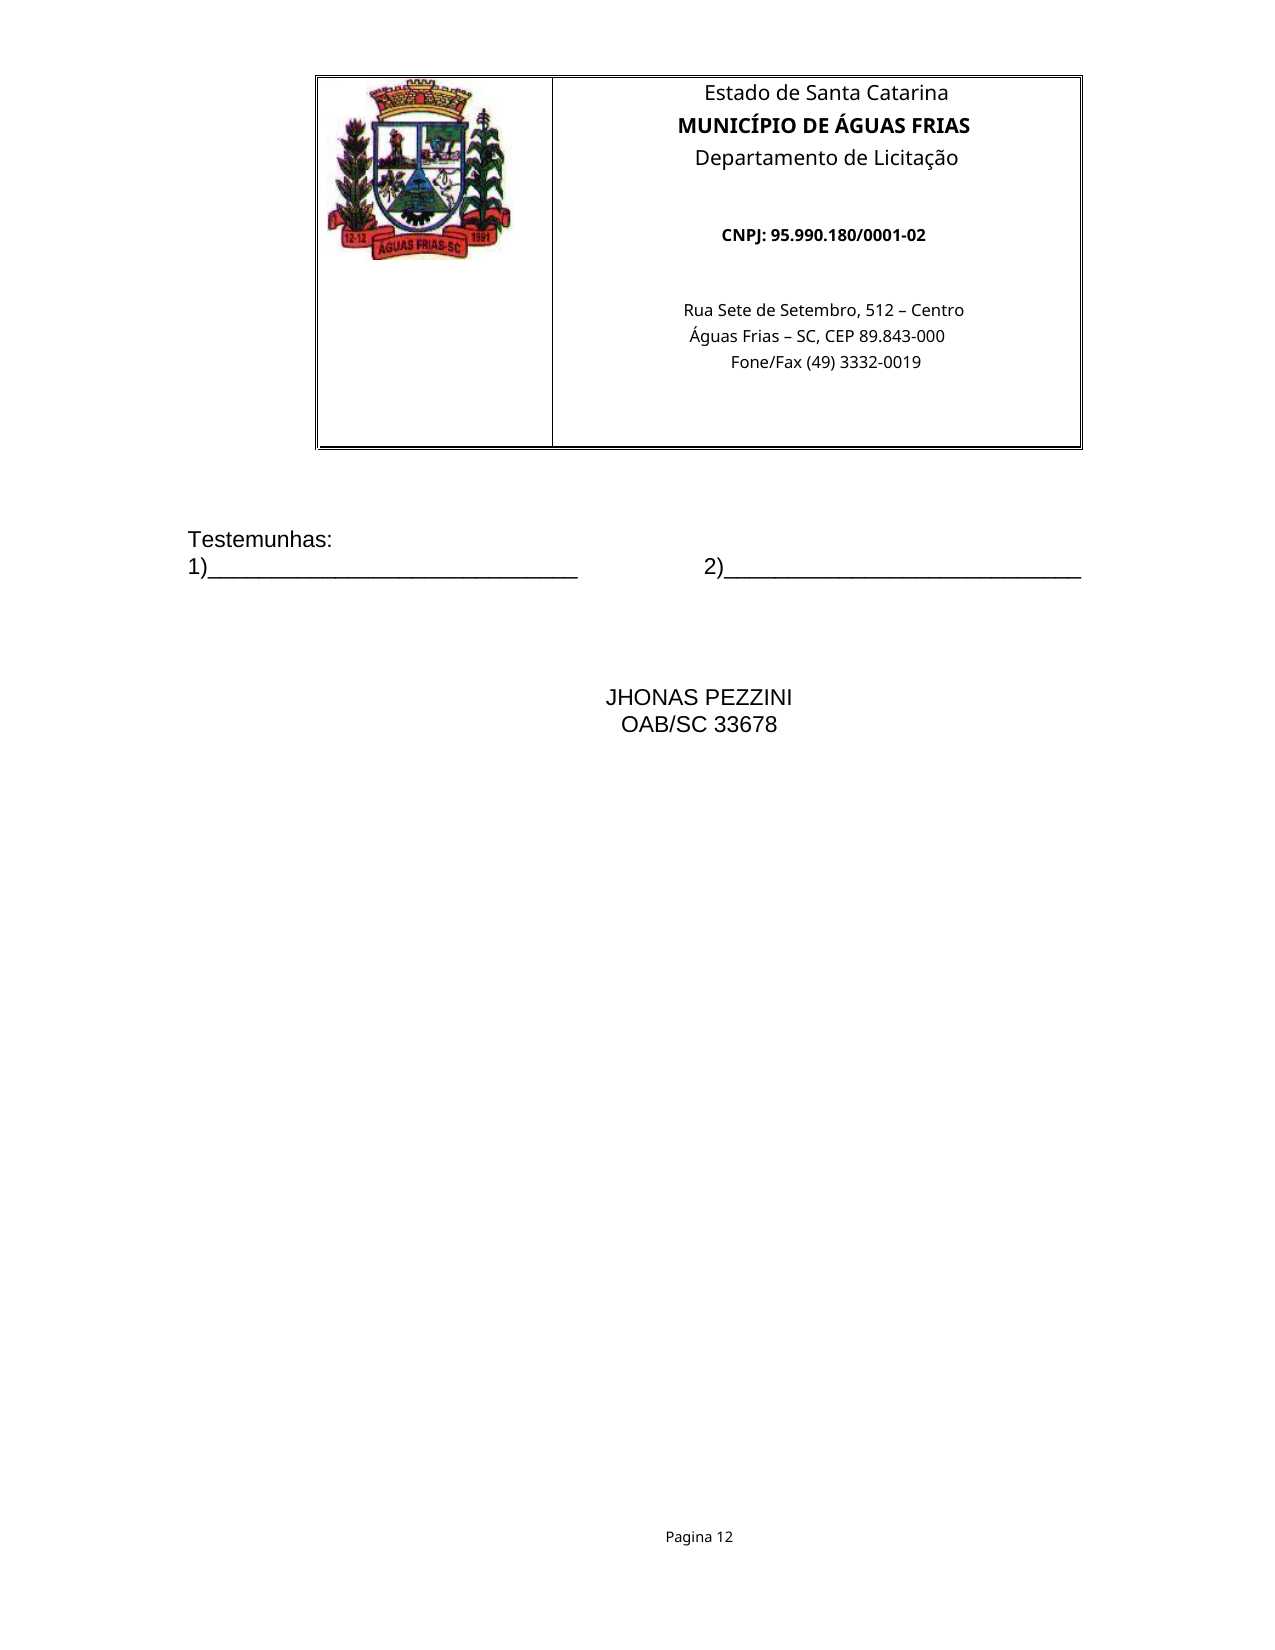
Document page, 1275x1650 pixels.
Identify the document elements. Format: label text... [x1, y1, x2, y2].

text Testemunhas: [187, 526, 1211, 553]
text 1)_____________________________ 2)____________________________ [187, 553, 1211, 579]
text JHONAS PEZZINI [187, 684, 1211, 711]
picture [327, 78, 514, 260]
text OAB/SC 33678 [187, 711, 1211, 737]
